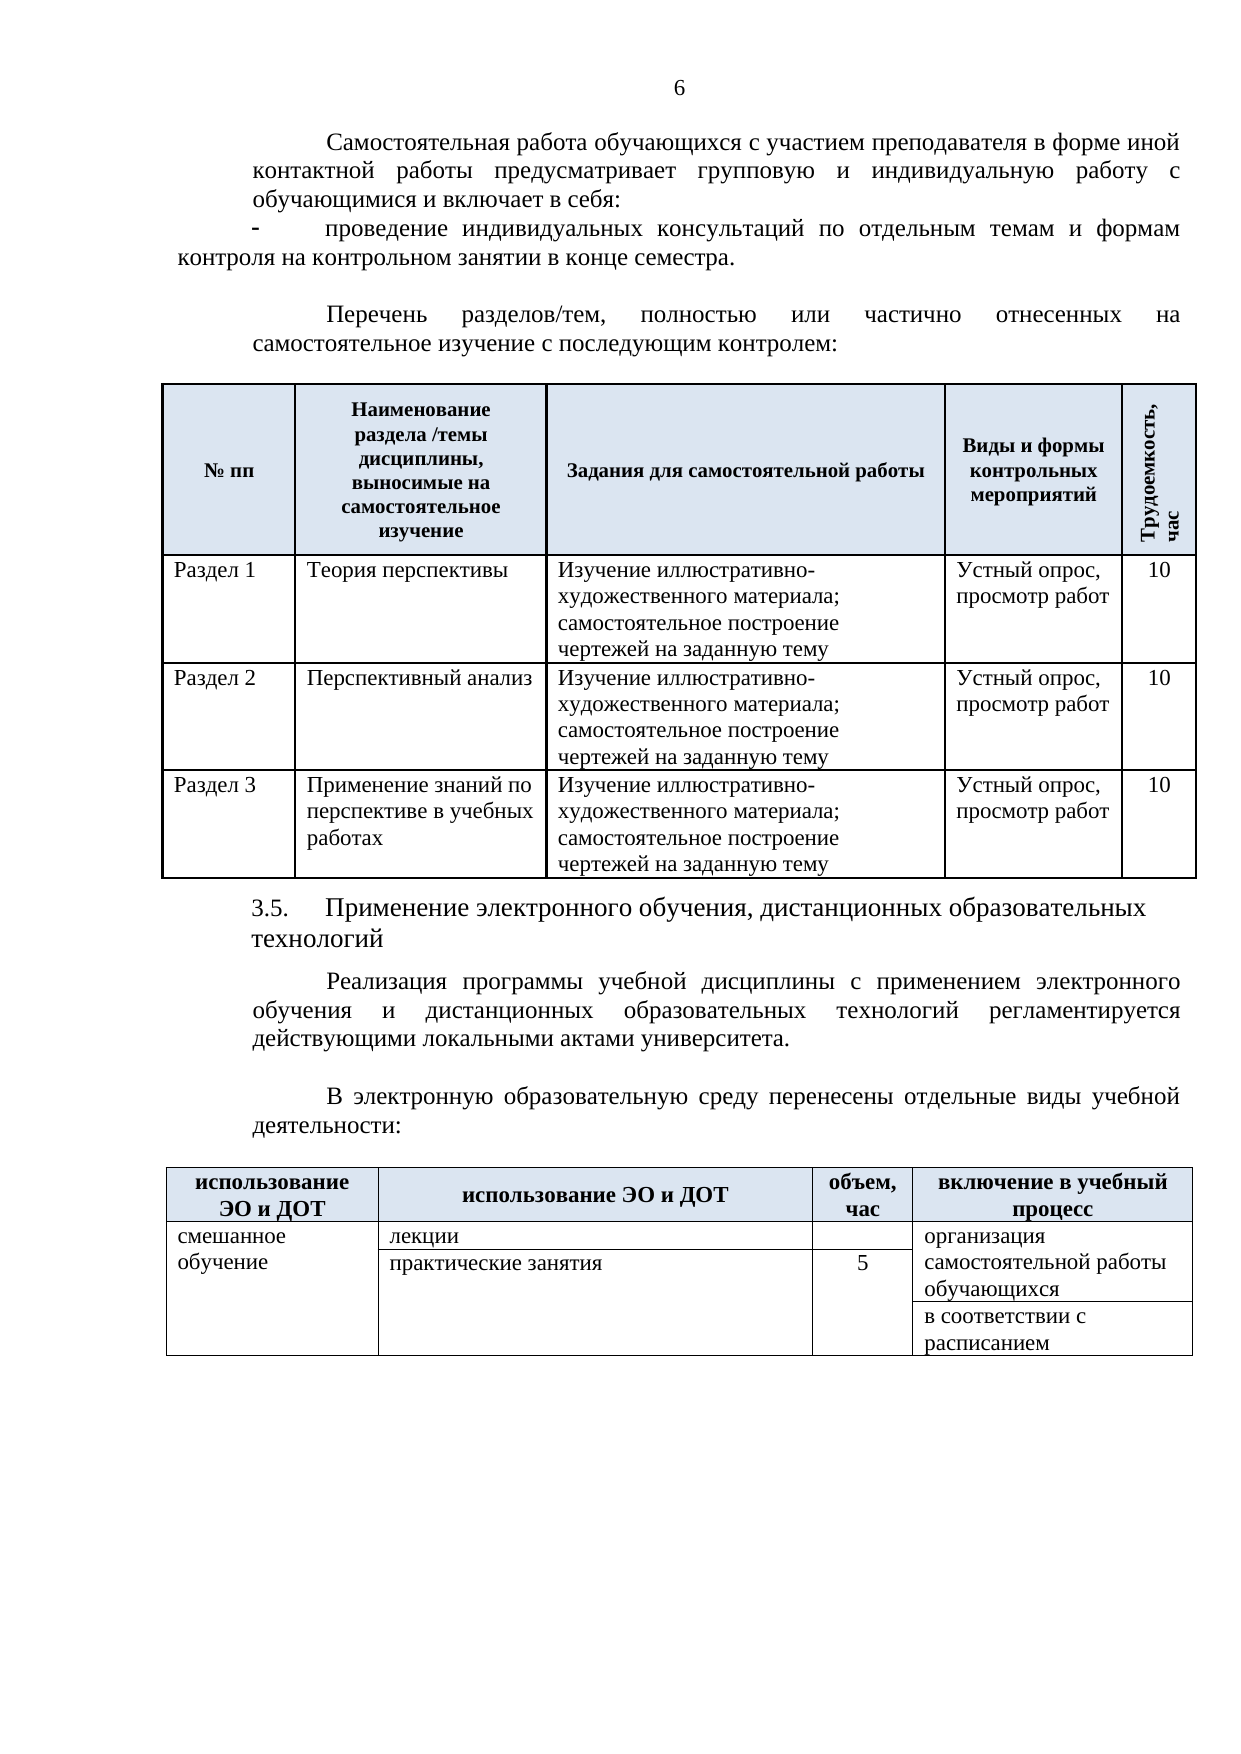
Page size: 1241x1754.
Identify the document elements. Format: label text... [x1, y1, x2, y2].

table_header использование ЭО и ДОТ [167, 1168, 378, 1221]
table_header Наименование раздела /темы дисциплины, выносимые на самостоятельное изучение [296, 385, 545, 554]
text Самостоятельная работа обучающихся с участием преподавателя в форме иной контактной работы предусматривает групповую и индивидуальную работу с обучающимися и включает в себя: [252, 127, 1181, 213]
table_cell Раздел 3 [164, 771, 294, 877]
table_cell лекции [379, 1222, 812, 1248]
table_cell 10 [1123, 771, 1195, 877]
table_cell Применение знаний по перспективе в учебных работах [296, 771, 545, 877]
text Перечень разделов/тем, полностью или частично отнесенных на самостоятельное изучение с последующим контролем: [252, 299, 1181, 357]
table_cell [813, 1222, 912, 1248]
table_header объем, час [813, 1168, 912, 1221]
table_cell Теория перспективы [296, 556, 545, 662]
table_cell Устный опрос, просмотр работ [946, 664, 1121, 769]
table_cell 5 [813, 1250, 912, 1355]
table_cell Устный опрос, просмотр работ [946, 771, 1121, 877]
table_cell Раздел 2 [164, 664, 294, 769]
table_cell смешанное обучение [167, 1222, 378, 1355]
table_header использование ЭО и ДОТ [379, 1168, 812, 1221]
table_cell Изучение иллюстративно-художественного материала; самостоятельное построение чертежей на заданную тему [548, 771, 944, 877]
table_cell Устный опрос, просмотр работ [946, 556, 1121, 662]
subtitle Применение электронного обучения, дистанционных образовательных технологий [251, 891, 1181, 953]
table_cell организация самостоятельной работы обучающихся [913, 1222, 1192, 1301]
table_cell в соответствии с расписанием [913, 1302, 1192, 1355]
text Реализация программы учебной дисциплины с применением электронного обучения и дистанционных образовательных технологий регламентируется действующими локальными актами университета. [252, 966, 1181, 1052]
table_header Задания для самостоятельной работы [548, 385, 944, 554]
table_cell Перспективный анализ [296, 664, 545, 769]
list проведение индивидуальных консультаций по отдельным темам и формам контроля на контрольном занятии в конце семестра. [177, 213, 1181, 270]
table_cell 10 [1123, 664, 1195, 769]
table_cell Раздел 1 [164, 556, 294, 662]
text В электронную образовательную среду перенесены отдельные виды учебной деятельности: [252, 1081, 1181, 1138]
table_cell практические занятия [379, 1250, 812, 1355]
table_cell 10 [1123, 556, 1195, 662]
table_header Трудоемкость, час [1123, 385, 1195, 554]
table_header включение в учебный процесс [913, 1168, 1192, 1221]
table_cell Изучение иллюстративно-художественного материала; самостоятельное построение чертежей на заданную тему [548, 556, 944, 662]
table_cell Изучение иллюстративно-художественного материала; самостоятельное построение чертежей на заданную тему [548, 664, 944, 769]
table_header Виды и формы контрольных мероприятий [946, 385, 1121, 554]
table_header № пп [164, 385, 294, 554]
